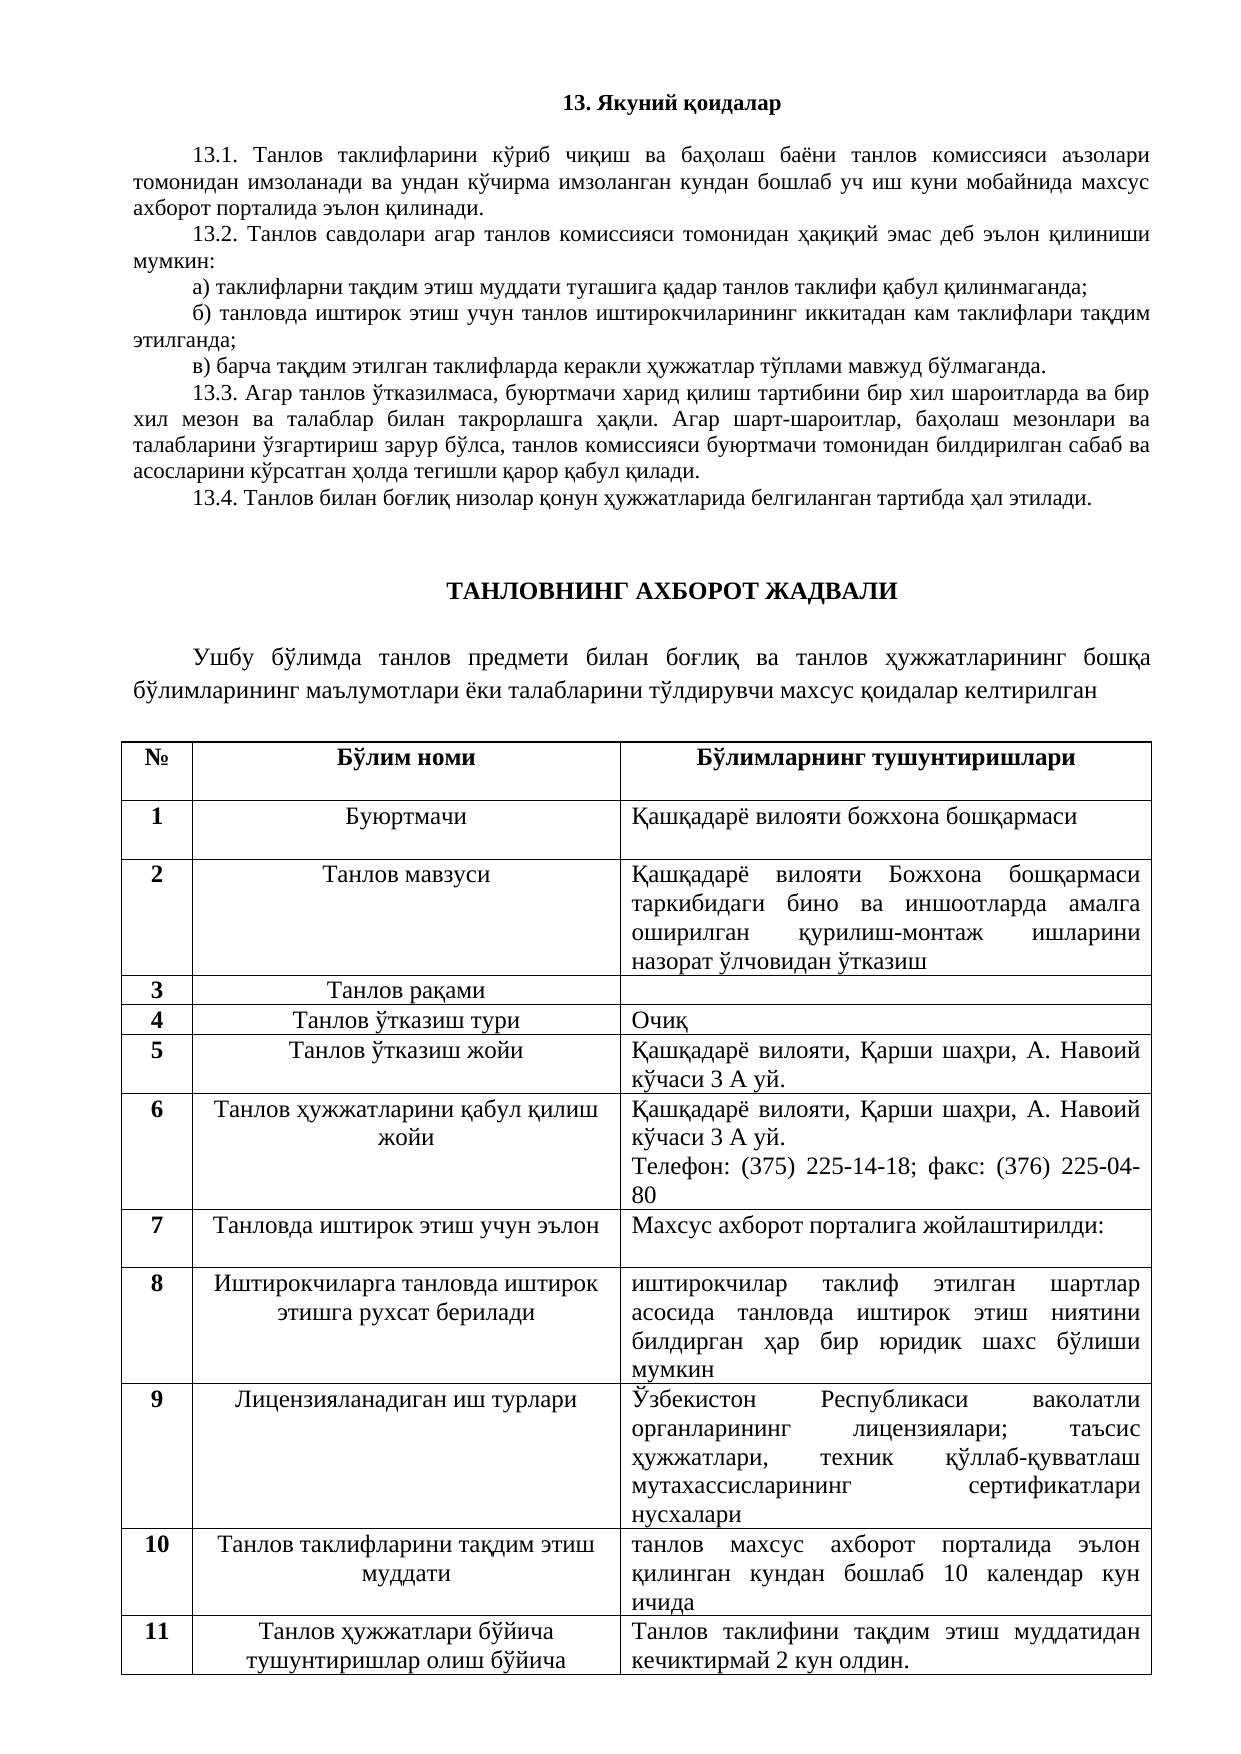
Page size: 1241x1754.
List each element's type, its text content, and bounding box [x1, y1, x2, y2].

text 13.1. Танлов таклифларини кўриб чиқиш ва баҳолаш баёни танлов комиссияси аъзолари томонидан имзоланади ва ундан кўчирма имзоланган кундан бошлаб уч иш куни мобайнида махсус ахборот порталида эълон қилинади. [133, 141, 1152, 220]
table_cell 5 [122, 1035, 192, 1093]
table_cell 10 [122, 1529, 192, 1615]
table_cell 9 [122, 1384, 192, 1528]
table_cell иштирокчилар таклиф этилган шартлар асосида танловда иштирок этиш ниятини билдирган ҳар бир юридик шахс бўлиши мумкин [621, 1268, 1151, 1383]
table_cell Танлов рақами [193, 976, 620, 1004]
table_cell Очиқ [621, 1005, 1151, 1034]
text 13.4. Танлов билан боғлиқ низолар қонун ҳужжатларида белгиланган тартибда ҳал этилади. [133, 484, 1152, 510]
table_cell Танлов ўтказиш тури [193, 1005, 620, 1034]
table_cell 3 [122, 976, 192, 1004]
text 13.3. Агар танлов ўтказилмаса, буюртмачи харид қилиш тартибини бир хил шароитларда ва бир хил мезон ва талаблар билан такрорлашга ҳақли. Агар шарт-шароитлар, баҳолаш мезонлари ва талабларини ўзгартириш зарур бўлса, танлов комиссияси буюртмачи томонидан билдирилган сабаб ва асосларини кўрсатган ҳолда тегишли қарор қабул қилади. [133, 378, 1152, 484]
table_cell танлов махсус ахборот порталида эълон қилинган кундан бошлаб 10 календар кун ичида [621, 1529, 1151, 1615]
table_cell 8 [122, 1268, 192, 1383]
table_cell Танлов таклифларини тақдим этиш муддати [193, 1529, 620, 1615]
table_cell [193, 1616, 620, 1674]
table_cell Танлов мавзуси [193, 860, 620, 974]
table_cell Қашқадарё вилояти божхона бошқармаси [621, 801, 1151, 858]
text Ушбу бўлимда танлов предмети билан боғлиқ ва танлов ҳужжатларининг бошқа бўлимларининг маълумотлари ёки талабларини тўлдирувчи махсус қоидалар келтирилган [133, 642, 1152, 704]
table_cell Қашқадарё вилояти, Қарши шаҳри, А. Навоий кўчаси 3 А уй. [621, 1035, 1151, 1093]
table_cell 1 [122, 801, 192, 858]
table_header № [122, 743, 192, 800]
table_cell Махсус ахборот порталига жойлаштирилди: [621, 1210, 1151, 1267]
table_cell 4 [122, 1005, 192, 1034]
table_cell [621, 1616, 1151, 1674]
table_cell Қашқадарё вилояти Божхона бошқармаси таркибидаги бино ва иншоотларда амалга оширилган қурилиш-монтаж ишларини назорат ўлчовидан ўтказиш [621, 860, 1151, 974]
table_cell 7 [122, 1210, 192, 1267]
table_cell Иштирокчиларга танловда иштирок этишга рухсат берилади [193, 1268, 620, 1383]
table_cell Танловда иштирок этиш учун эълон [193, 1210, 620, 1267]
table_cell 11 [122, 1616, 192, 1674]
table_cell 6 [122, 1094, 192, 1209]
table_cell Танлов ўтказиш жойи [193, 1035, 620, 1093]
text в) барча тақдим этилган таклифларда керакли ҳужжатлар тўплами мавжуд бўлмаганда. [133, 352, 1152, 378]
table_cell [621, 976, 1151, 1004]
table_cell Танлов ҳужжатларини қабул қилиш жойи [193, 1094, 620, 1209]
table_cell Ўзбекистон Республикаси ваколатли органларининг лицензиялари; таъсис ҳужжатлари, техник қўллаб-қувватлаш мутахассисларининг сертификатлари нусхалари [621, 1384, 1151, 1528]
text ТАНЛОВНИНГ АХБОРОТ ЖАДВАЛИ [133, 576, 1152, 605]
table_cell Буюртмачи [193, 801, 620, 858]
table_cell Қашқадарё вилояти, Қарши шаҳри, А. Навоий кўчаси 3 А уй. Телефон: (375) 225-14-18; факс: (376) 225-04-80 [621, 1094, 1151, 1209]
table_header Бўлим номи [193, 743, 620, 800]
table_cell Лицензияланадиган иш турлари [193, 1384, 620, 1528]
text а) таклифларни тақдим этиш муддати тугашига қадар танлов таклифи қабул қилинмаганда; [133, 273, 1152, 299]
table_cell 2 [122, 860, 192, 974]
text 13. Якуний қоидалар [133, 89, 1152, 115]
text б) танловда иштирок этиш учун танлов иштирокчиларининг иккитадан кам таклифлари тақдим этилганда; [133, 299, 1152, 352]
text 13.2. Танлов савдолари агар танлов комиссияси томонидан ҳақиқий эмас деб эълон қилиниши мумкин: [133, 220, 1152, 273]
table_header Бўлимларнинг тушунтиришлари [621, 743, 1151, 800]
